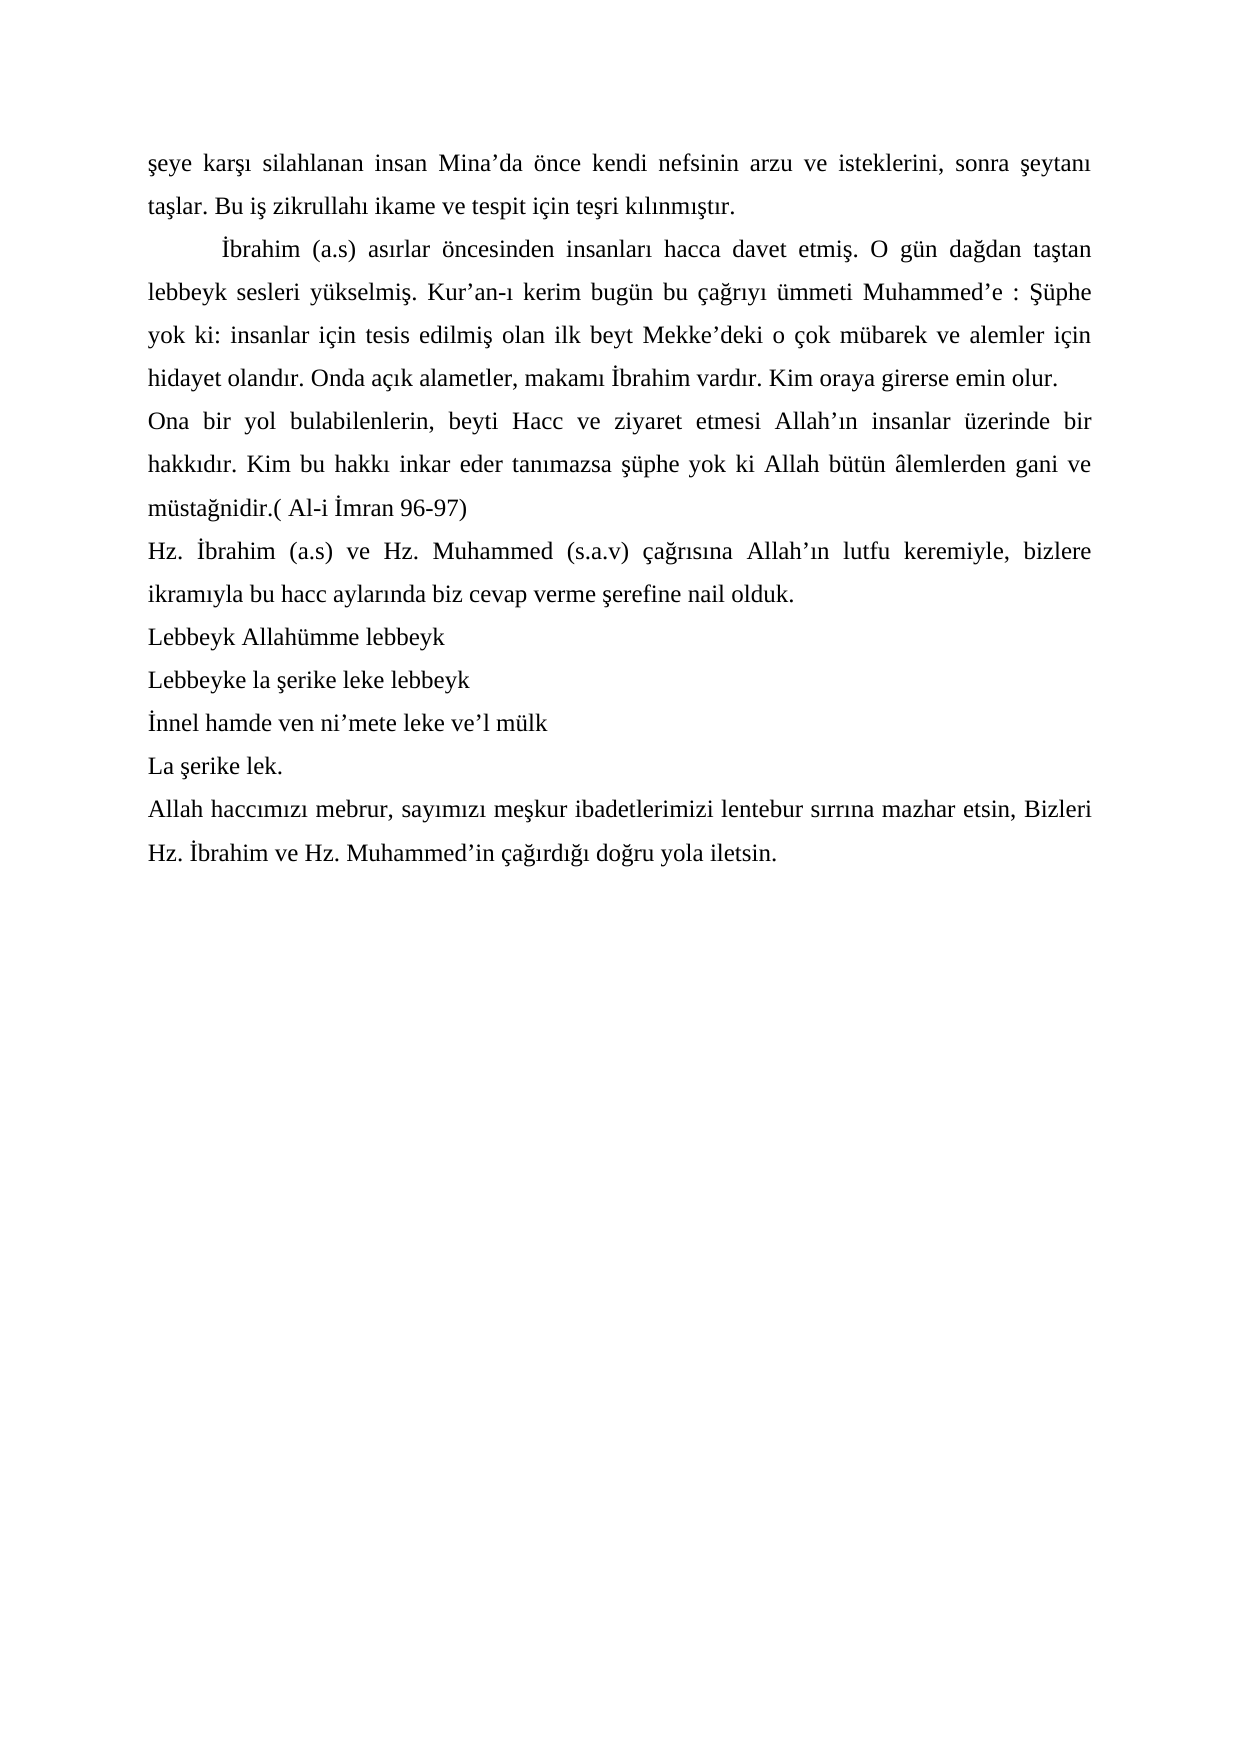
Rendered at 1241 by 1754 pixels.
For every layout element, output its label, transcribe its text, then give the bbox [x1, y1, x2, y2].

text Lebbeyke la şerike leke lebbeyk [148, 665, 1093, 694]
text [148, 148, 1093, 219]
text Ona bir yol bulabilenlerin, beyti Hacc ve ziyaret etmesi Allah’ın insanlar üzerinde bir hakkıdır. Kim bu hakkı inkar eder tanımazsa şüphe yok ki Allah bütün âlemlerden gani ve müstağnidir.( Al-i İmran 96-97) [148, 406, 1093, 521]
text La şerike lek. [148, 751, 1093, 780]
text İnnel hamde ven ni’mete leke ve’l mülk [148, 708, 1093, 737]
text Hz. İbrahim (a.s) ve Hz. Muhammed (s.a.v) çağrısına Allah’ın lutfu keremiyle, bizlere ikramıyla bu hacc aylarında biz cevap verme şerefine nail olduk. [148, 536, 1093, 608]
text İbrahim (a.s) asırlar öncesinden insanları hacca davet etmiş. O gün dağdan taştan lebbeyk sesleri yükselmiş. Kur’an-ı kerim bugün bu çağrıyı ümmeti Muhammed’e : Şüphe yok ki: insanlar için tesis edilmiş olan ilk beyt Mekke’deki o çok mübarek ve alemler için hidayet olandır. Onda açık alametler, makamı İbrahim vardır. Kim oraya girerse emin olur. [148, 234, 1093, 392]
text Allah haccımızı mebrur, sayımızı meşkur ibadetlerimizi lentebur sırrına mazhar etsin, Bizleri Hz. İbrahim ve Hz. Muhammed’in çağırdığı doğru yola iletsin. [148, 794, 1093, 866]
text Lebbeyk Allahümme lebbeyk [148, 622, 1093, 651]
